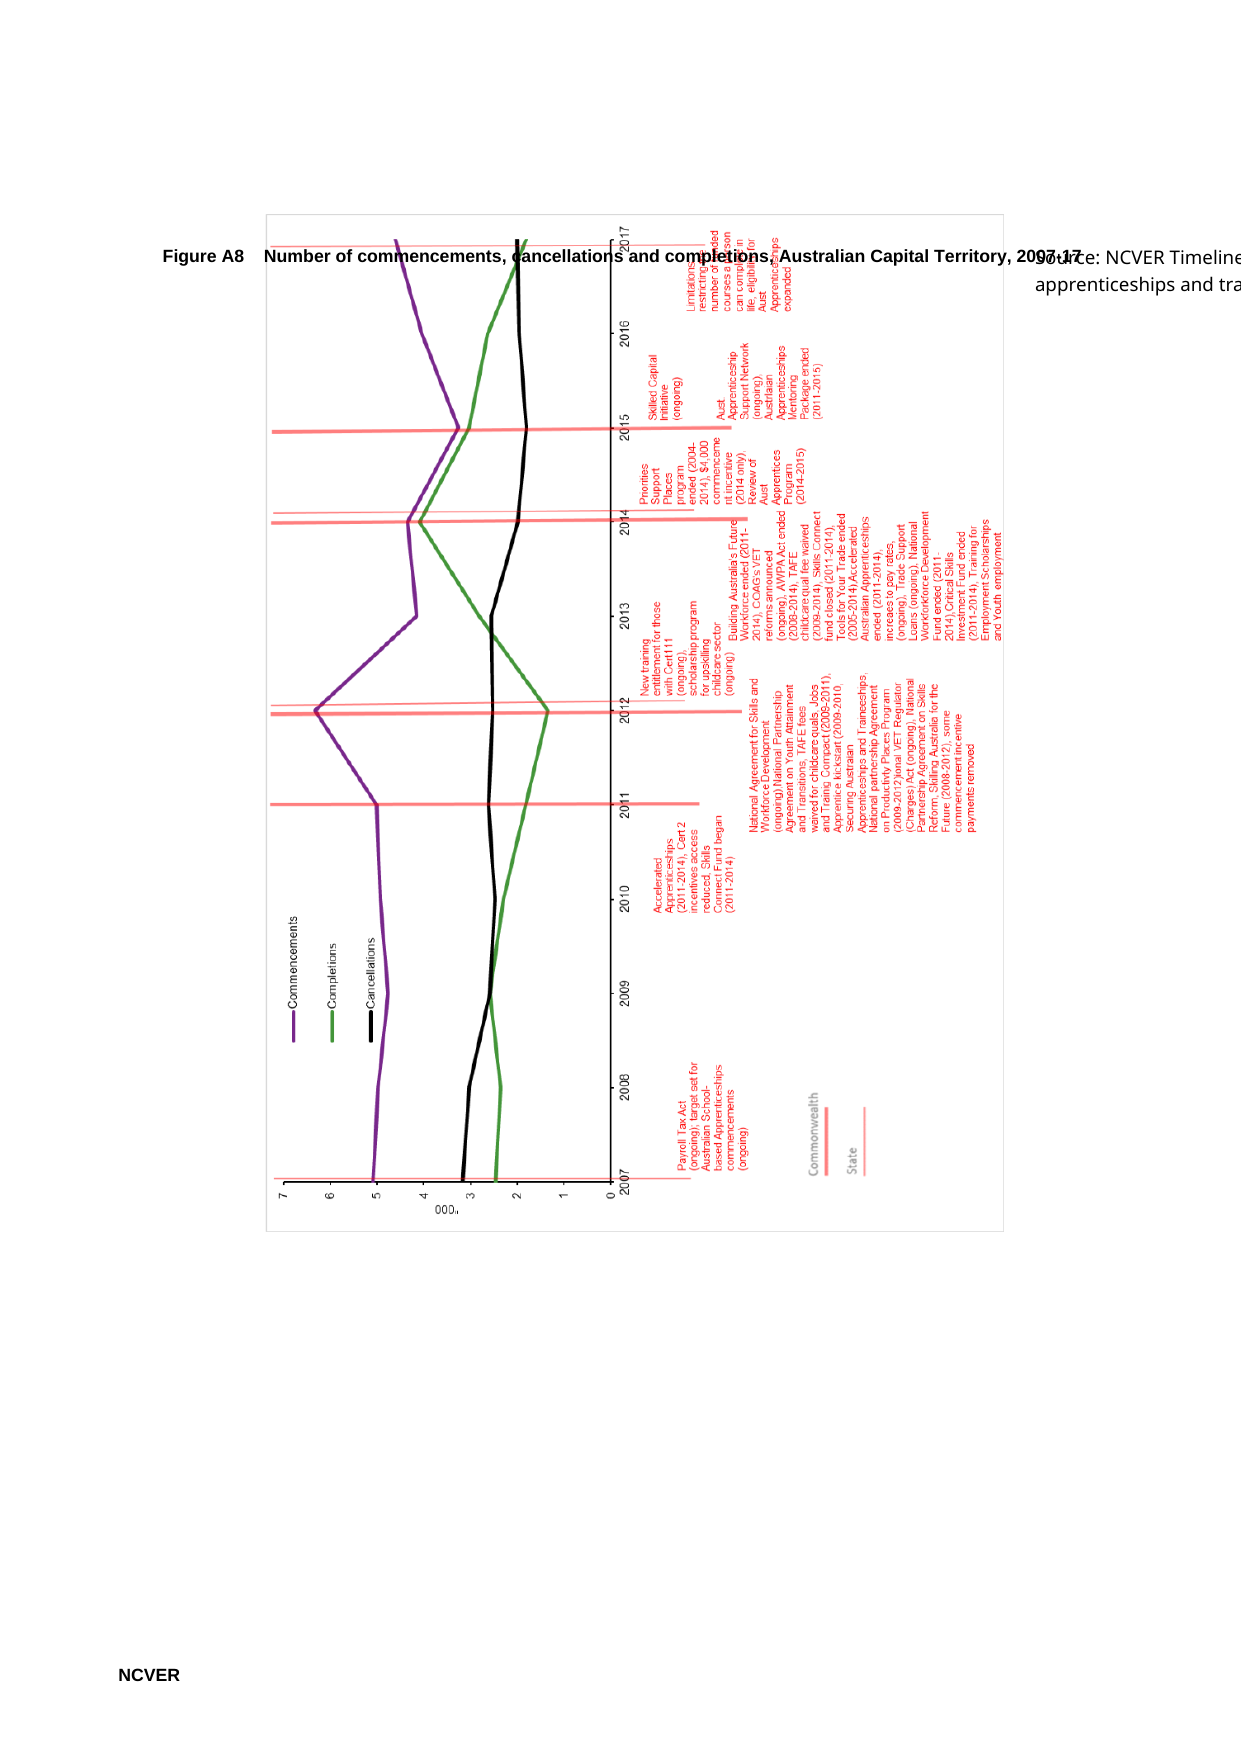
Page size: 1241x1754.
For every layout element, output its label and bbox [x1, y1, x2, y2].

picture [266, 215, 1004, 1232]
